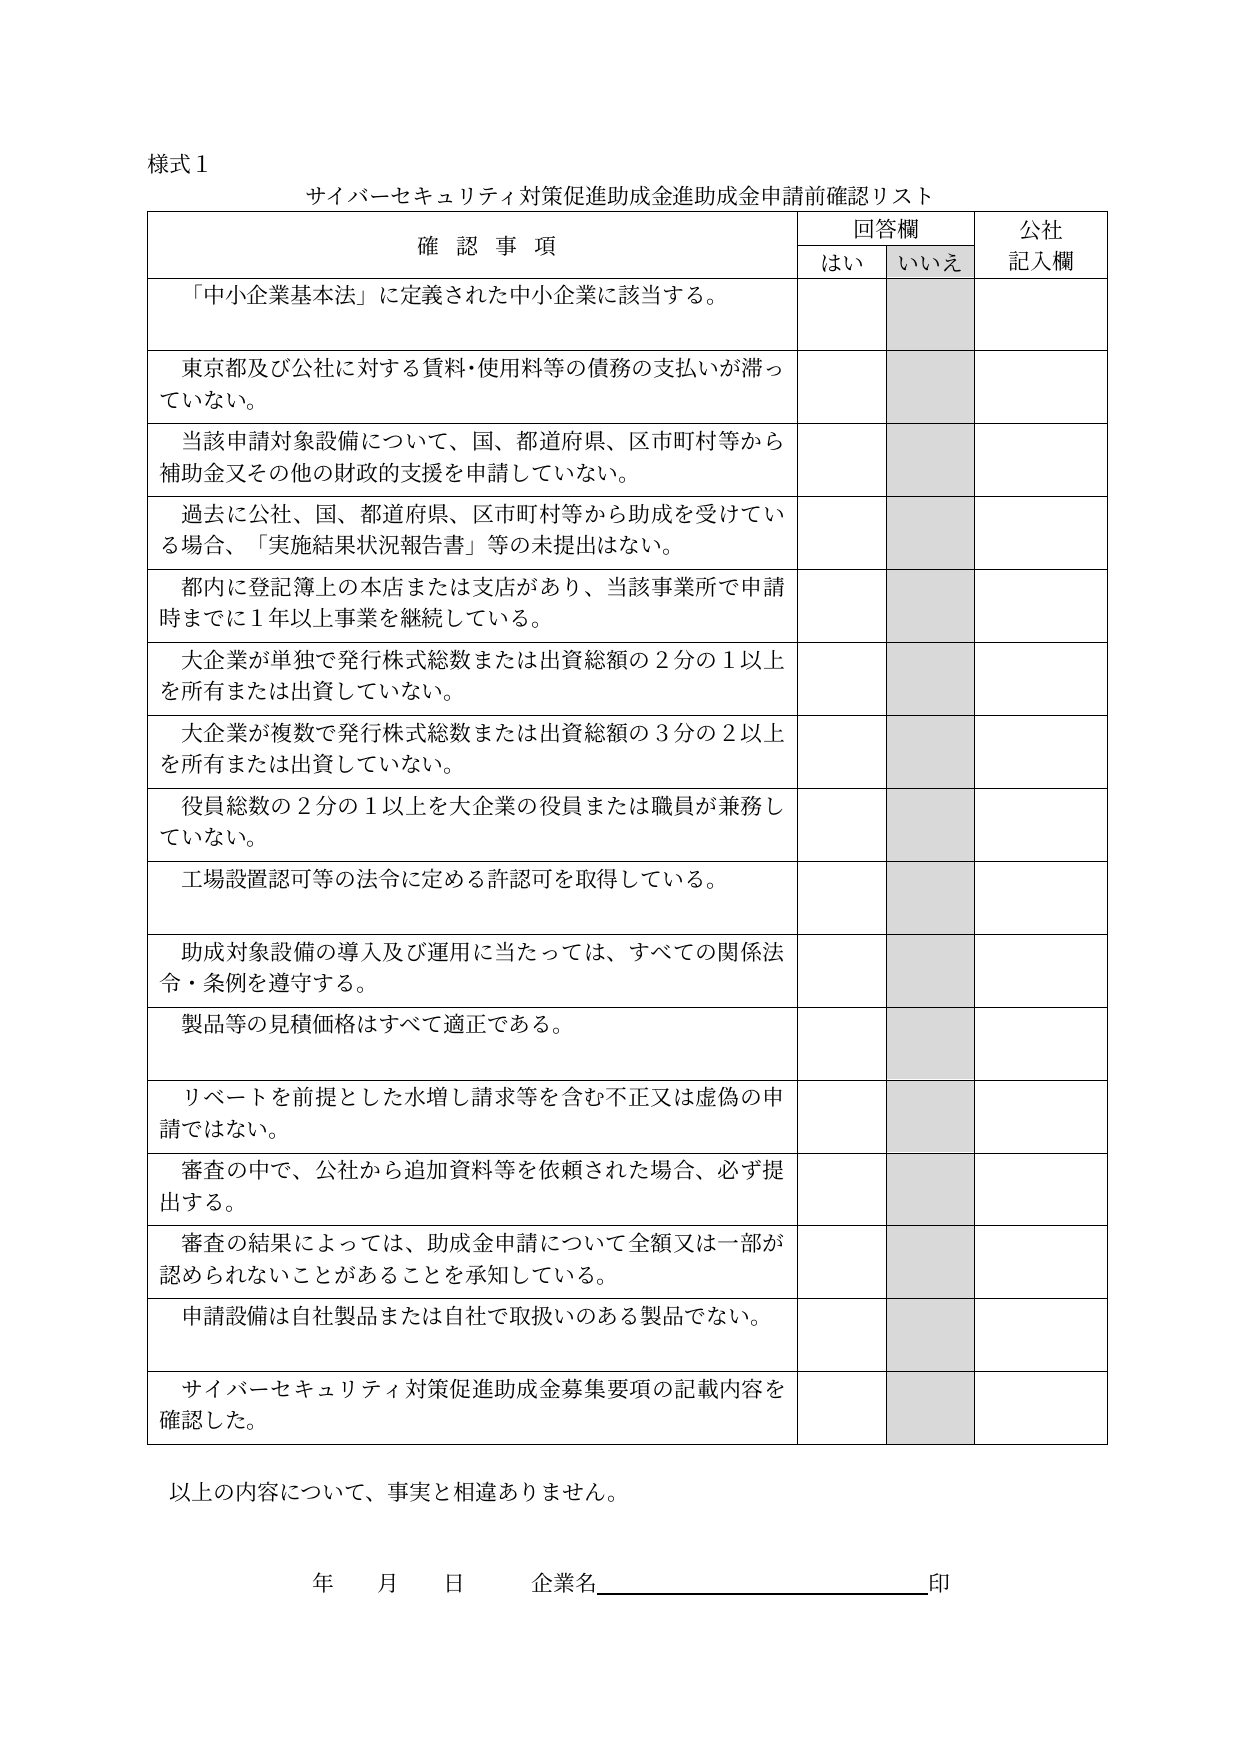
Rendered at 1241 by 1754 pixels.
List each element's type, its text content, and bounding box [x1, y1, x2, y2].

table_cell [975, 351, 1107, 423]
table_cell [975, 935, 1107, 1007]
table_cell [887, 643, 974, 715]
table_cell 工場設置認可等の法令に定める許認可を取得している。 [148, 862, 797, 934]
table_cell [887, 1008, 974, 1079]
table_cell [798, 570, 886, 642]
table_cell 東京都及び公社に対する賃料･使用料等の債務の支払いが滞っていない。 [148, 351, 797, 423]
table_cell [975, 1154, 1107, 1225]
table_cell [975, 570, 1107, 642]
table_cell [798, 351, 886, 423]
table_header 確認事項 [148, 212, 797, 277]
table_header 回答欄 [798, 212, 974, 245]
table_cell [975, 643, 1107, 715]
table_cell [887, 1154, 974, 1225]
table_cell [798, 1226, 886, 1298]
table_cell [887, 279, 974, 350]
table_cell [887, 1299, 974, 1371]
table_cell [887, 789, 974, 861]
table_cell 申請設備は自社製品または自社で取扱いのある製品でない。 [148, 1299, 797, 1371]
table_cell [887, 1226, 974, 1298]
table_cell [975, 716, 1107, 788]
table_cell [887, 497, 974, 569]
table_cell [887, 716, 974, 788]
table_cell [798, 497, 886, 569]
table_cell [798, 643, 886, 715]
table_cell 大企業が複数で発行株式総数または出資総額の３分の２以上を所有または出資していない。 [148, 716, 797, 788]
table_cell [798, 716, 886, 788]
table_cell [975, 424, 1107, 496]
table_header 公社 記入欄 [975, 212, 1107, 277]
text サイバーセキュリティ対策促進助成金進助成金申請前確認リスト [148, 179, 1092, 211]
table_cell [975, 1372, 1107, 1444]
table_cell [887, 570, 974, 642]
table_cell [975, 789, 1107, 861]
table_cell [798, 1299, 886, 1371]
table_cell サイバーセキュリティ対策促進助成金募集要項の記載内容を確認した。 [148, 1372, 797, 1444]
table_cell [975, 1081, 1107, 1152]
table_cell 都内に登記簿上の本店または支店があり、当該事業所で申請時までに１年以上事業を継続している。 [148, 570, 797, 642]
table_cell いいえ [887, 246, 974, 277]
table_cell [887, 1081, 974, 1152]
table_cell 審査の中で、公社から追加資料等を依頼された場合、必ず提出する。 [148, 1154, 797, 1225]
text 年 月 日 企業名 印 [148, 1566, 1092, 1597]
table_cell [975, 862, 1107, 934]
table_cell [798, 1008, 886, 1079]
table_cell [798, 789, 886, 861]
table_cell [887, 862, 974, 934]
table_cell [798, 935, 886, 1007]
table_cell [798, 1372, 886, 1444]
table_cell [798, 1081, 886, 1152]
table_cell 過去に公社、国、都道府県、区市町村等から助成を受けている場合、「実施結果状況報告書」等の未提出はない。 [148, 497, 797, 569]
table_cell 助成対象設備の導入及び運用に当たっては、すべての関係法令・条例を遵守する。 [148, 935, 797, 1007]
table_cell 当該申請対象設備について、国、都道府県、区市町村等から補助金又その他の財政的支援を申請していない。 [148, 424, 797, 496]
table_cell [798, 862, 886, 934]
table_cell はい [798, 246, 886, 277]
table_cell [887, 424, 974, 496]
table_cell [975, 279, 1107, 350]
table_cell リベートを前提とした水増し請求等を含む不正又は虚偽の申請ではない。 [148, 1081, 797, 1152]
table_cell [975, 1299, 1107, 1371]
text 以上の内容について、事実と相違ありません。 [148, 1475, 1092, 1506]
table_cell 製品等の見積価格はすべて適正である。 [148, 1008, 797, 1079]
table_cell [798, 279, 886, 350]
table_cell [887, 1372, 974, 1444]
table_cell [798, 424, 886, 496]
table_cell 審査の結果によっては、助成金申請について全額又は一部が認められないことがあることを承知している。 [148, 1226, 797, 1298]
table_cell 役員総数の２分の１以上を大企業の役員または職員が兼務していない。 [148, 789, 797, 861]
table_cell [887, 351, 974, 423]
table_cell [975, 1008, 1107, 1079]
table_cell 「中小企業基本法」に定義された中小企業に該当する。 [148, 279, 797, 350]
table_cell 大企業が単独で発行株式総数または出資総額の２分の１以上を所有または出資していない。 [148, 643, 797, 715]
table_cell [975, 1226, 1107, 1298]
table_cell [887, 935, 974, 1007]
text 様式１ [148, 148, 1092, 179]
table_cell [798, 1154, 886, 1225]
table_cell [975, 497, 1107, 569]
